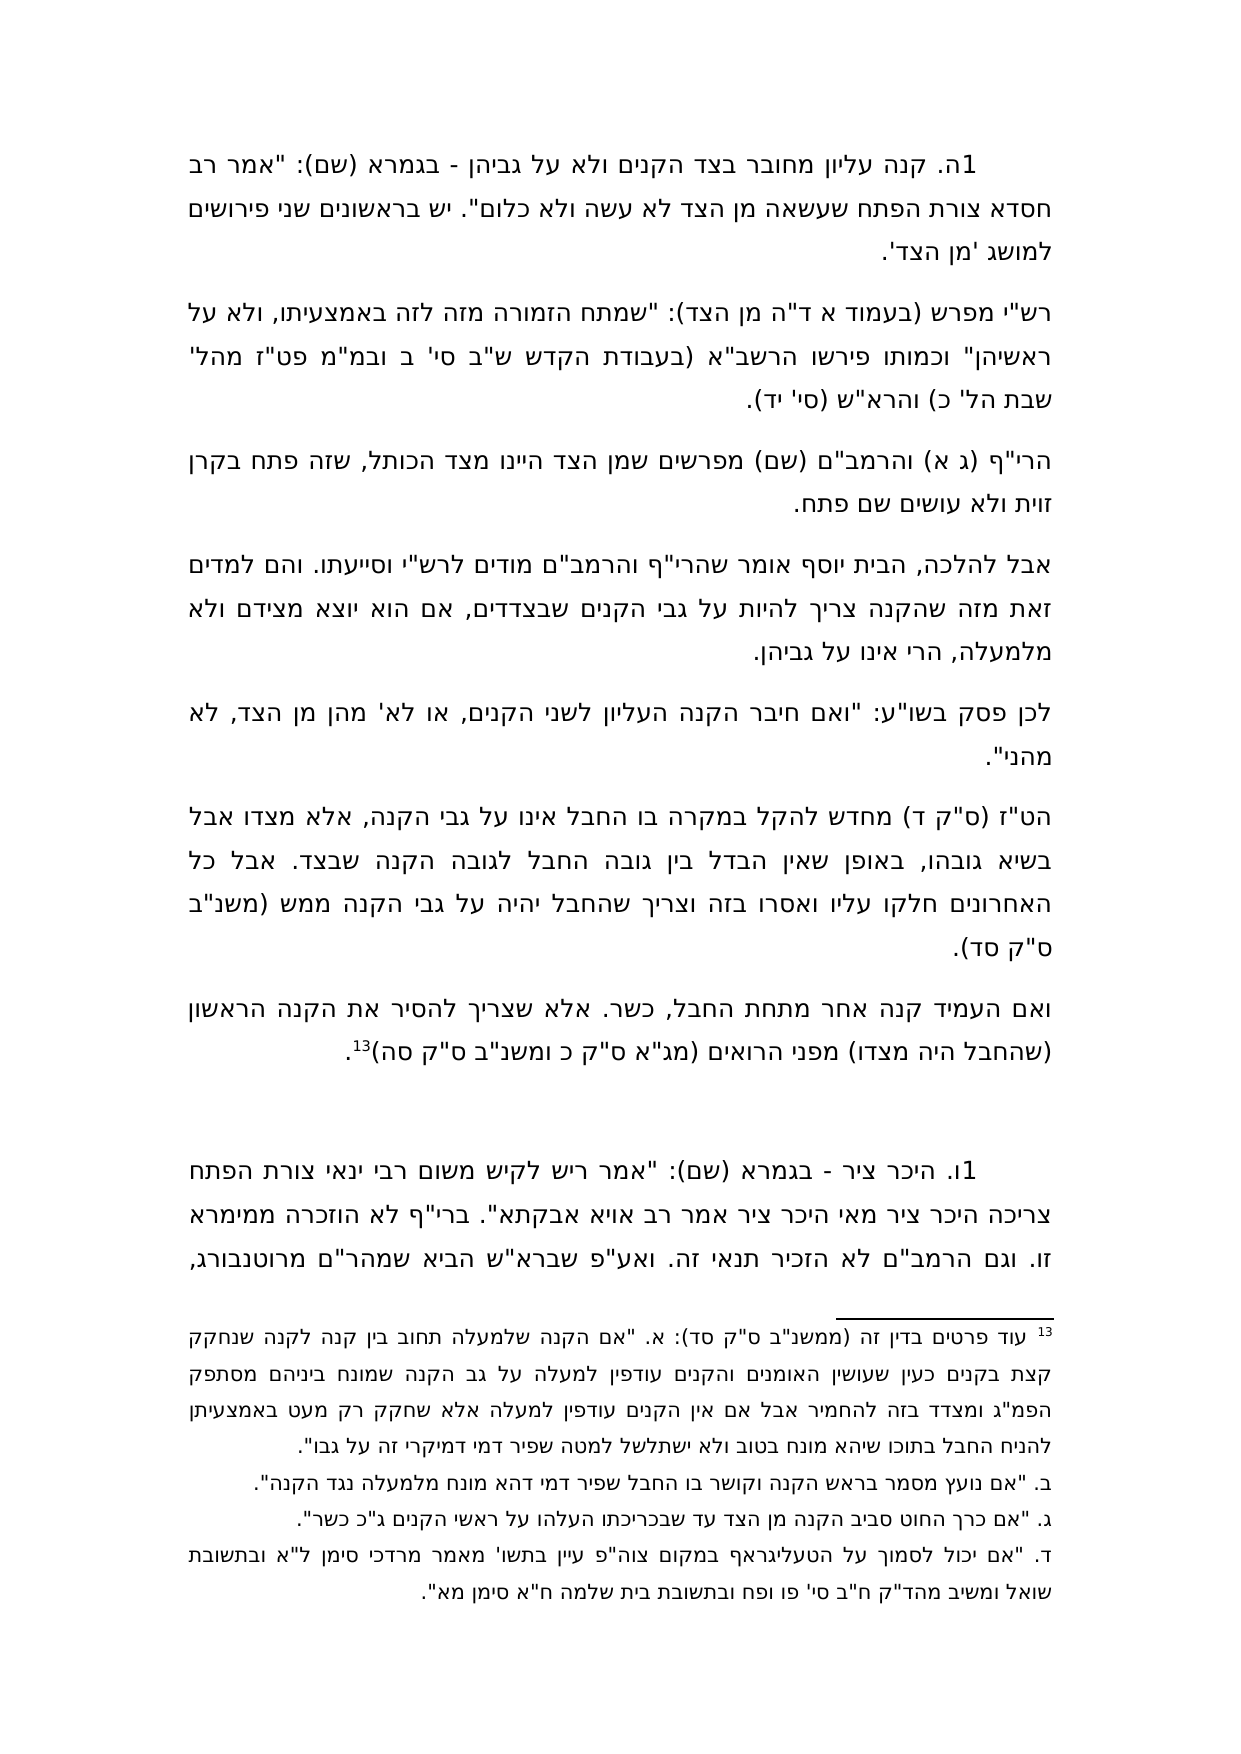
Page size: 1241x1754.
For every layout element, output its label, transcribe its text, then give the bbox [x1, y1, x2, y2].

text הרי"ף (ג א) והרמב"ם (שם) מפרשים שמן הצד היינו מצד הכותל, שזה פתח בקרן זוית ולא עושים שם פתח. [187, 446, 1053, 519]
text לכן פסק בשו"ע: "ואם חיבר הקנה העליון לשני הקנים, או לא' מהן מן הצד, לא מהני". [187, 698, 1053, 771]
text ואם העמיד קנה אחר מתחת החבל, כשר. אלא שצריך להסיר את הקנה הראשון (שהחבל היה מצדו) מפני הרואים (מג"א ס"ק כ ומשנ"ב ס"ק סה). [187, 994, 1053, 1067]
text רש"י מפרש (בעמוד א ד"ה מן הצד): "שמתח הזמורה מזה לזה באמצעיתו, ולא על ראשיהן" וכמותו פירשו הרשב"א (בעבודת הקדש ש"ב סי' ב ובמ"מ פט"ז מהל' שבת הל' כ) והרא"ש (סי' יד). [187, 298, 1053, 414]
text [187, 1157, 1053, 1273]
text אבל להלכה, הבית יוסף אומר שהרי"ף והרמב"ם מודים לרש"י וסייעתו. והם למדים זאת מזה שהקנה צריך להיות על גבי הקנים שבצדדים, אם הוא יוצא מצידם ולא מלמעלה, הרי אינו על גביהן. [187, 550, 1053, 667]
text הט"ז (ס"ק ד) מחדש להקל במקרה בו החבל אינו על גבי הקנה, אלא מצדו אבל בשיא גובהו, באופן שאין הבדל בין גובה החבל לגובה הקנה שבצד. אבל כל האחרונים חלקו עליו ואסרו בזה וצריך שהחבל יהיה על גבי הקנה ממש (משנ"ב ס"ק סד). [187, 802, 1053, 962]
text 1ה. קנה עליון מחובר בצד הקנים ולא על גביהן - בגמרא (שם): "אמר רב חסדא צורת הפתח שעשאה מן הצד לא עשה ולא כלום". יש בראשונים שני פירושים למושג 'מן הצד'. [187, 150, 1053, 267]
